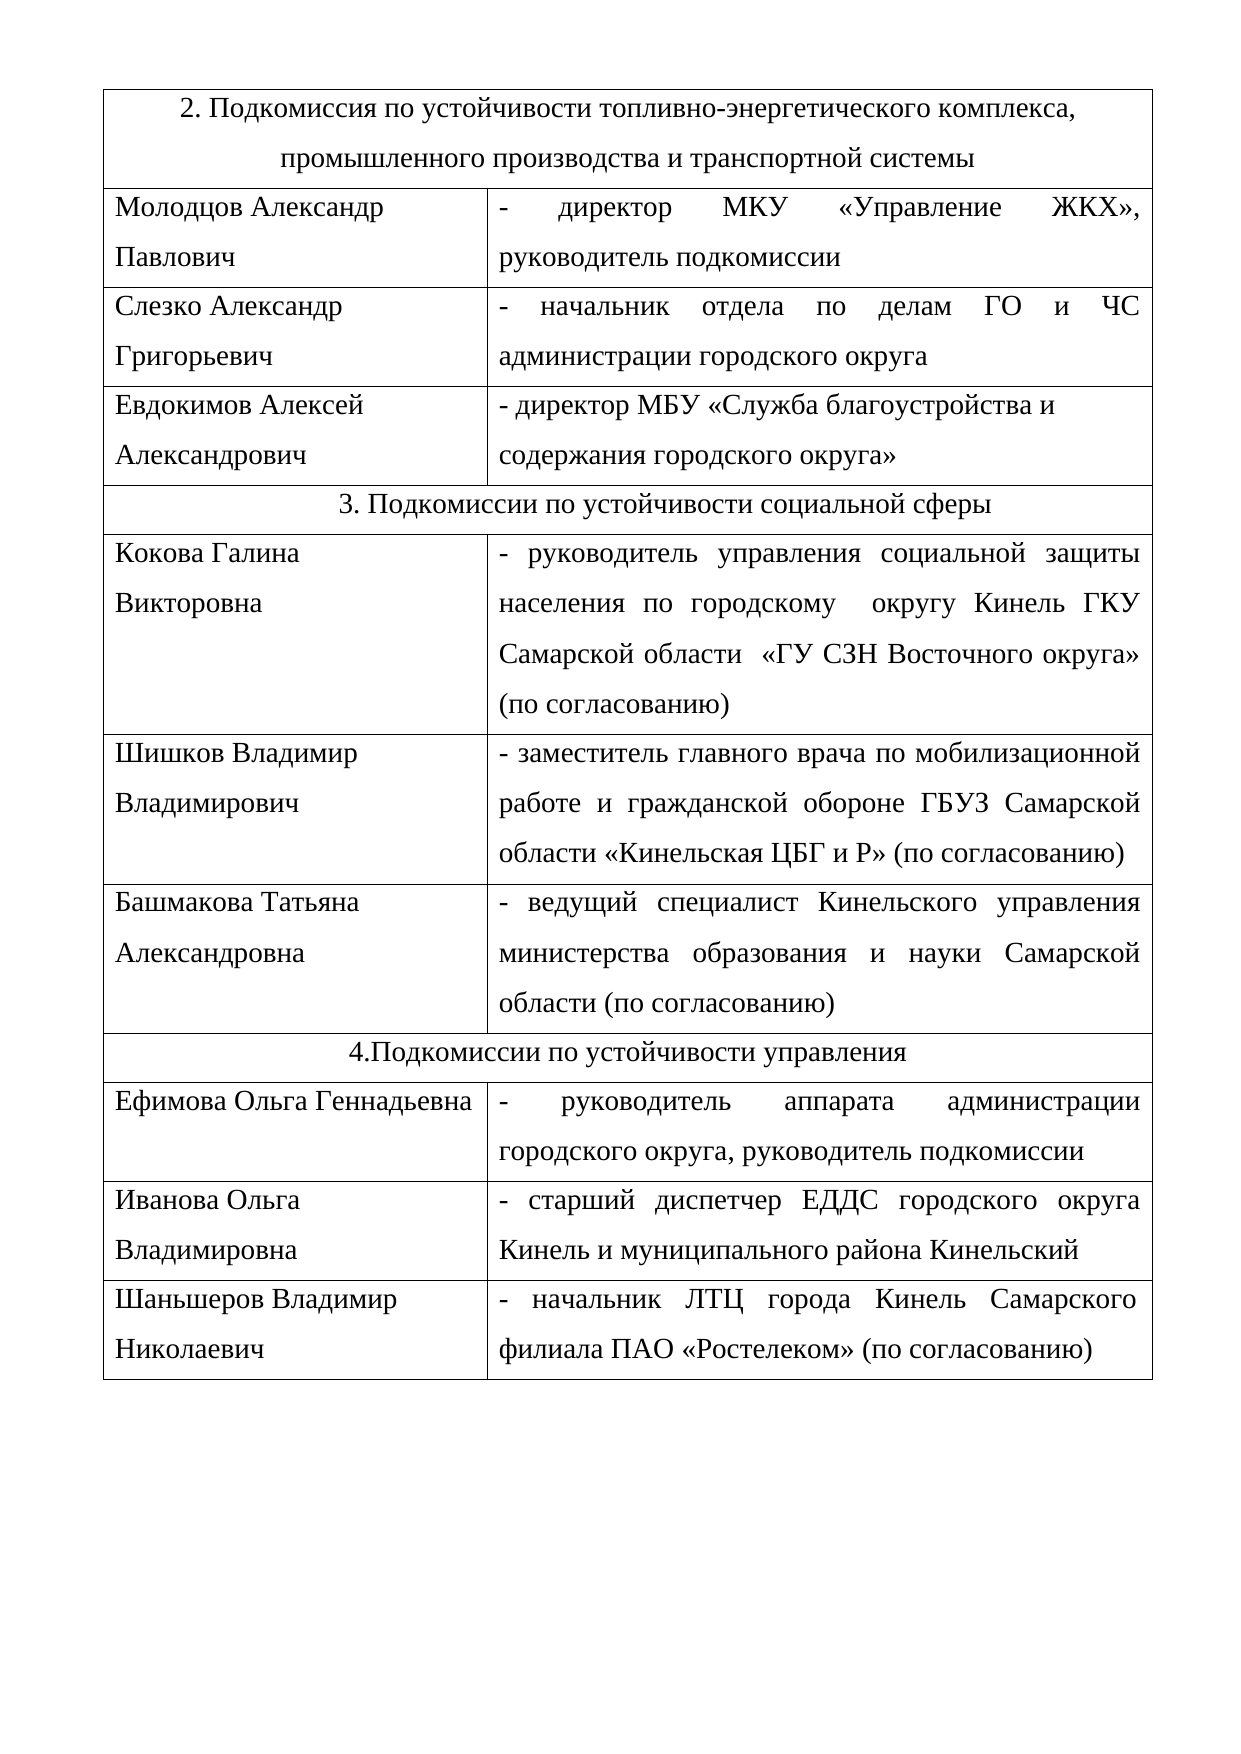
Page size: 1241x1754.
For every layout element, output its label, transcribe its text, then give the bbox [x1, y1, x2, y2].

table_cell Ефимова Ольга Геннадьевна [104, 1083, 487, 1181]
table_cell - начальник ЛТЦ города Кинель Самарского филиала ПАО «Ростелеком» (по согласованию) [488, 1281, 1152, 1379]
table_cell - директор МБУ «Служба благоустройства и содержания городского округа» [488, 387, 1152, 485]
table_cell Кокова Галина Викторовна [104, 535, 487, 734]
table_cell Иванова Ольга Владимировна [104, 1182, 487, 1280]
table_cell 2. Подкомиссия по устойчивости топливно-энергетического комплекса, промышленного производства и транспортной системы [104, 90, 1152, 188]
table_cell Слезко Александр Григорьевич [104, 288, 487, 386]
table_cell Шишков Владимир Владимирович [104, 735, 487, 883]
table_cell 4.Подкомиссии по устойчивости управления [104, 1034, 1152, 1082]
table_cell - руководитель управления социальной защиты населения по городскому округу Кинель ГКУ Самарской области «ГУ СЗН Восточного округа» (по согласованию) [488, 535, 1152, 734]
table_cell Евдокимов Алексей Александрович [104, 387, 487, 485]
table_cell - начальник отдела по делам ГО и ЧС администрации городского округа [488, 288, 1152, 386]
table_cell Башмакова Татьяна Александровна [104, 885, 487, 1033]
table_cell - директор МКУ «Управление ЖКХ», руководитель подкомиссии [488, 189, 1152, 287]
table_cell 3. Подкомиссии по устойчивости социальной сферы [104, 486, 1152, 534]
table_cell - старший диспетчер ЕДДС городского округа Кинель и муниципального района Кинельский [488, 1182, 1152, 1280]
table_cell - ведущий специалист Кинельского управления министерства образования и науки Самарской области (по согласованию) [488, 885, 1152, 1033]
table_cell - руководитель аппарата администрации городского округа, руководитель подкомиссии [488, 1083, 1152, 1181]
table_cell Молодцов Александр Павлович [104, 189, 487, 287]
table_cell Шаньшеров Владимир Николаевич [104, 1281, 487, 1379]
table_cell - заместитель главного врача по мобилизационной работе и гражданской обороне ГБУЗ Самарской области «Кинельская ЦБГ и Р» (по согласованию) [488, 735, 1152, 883]
